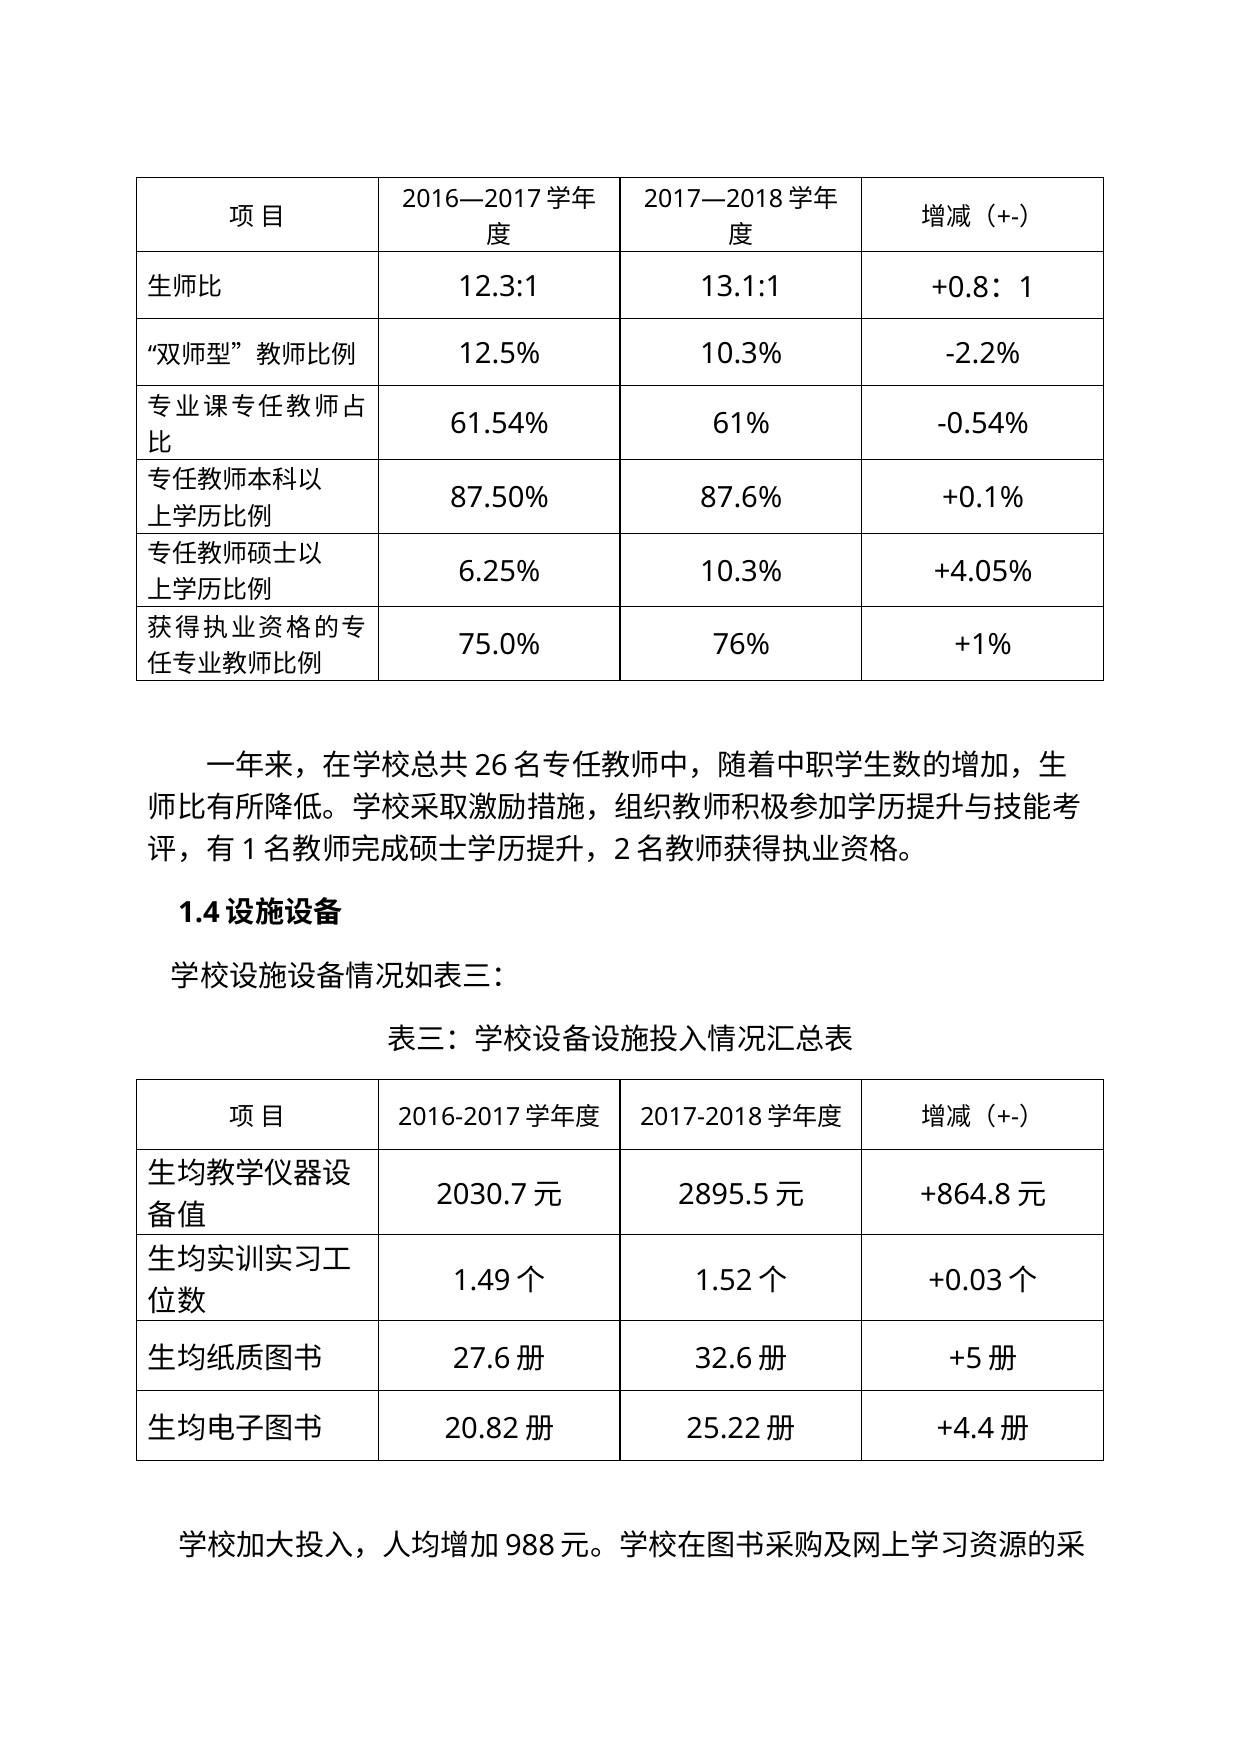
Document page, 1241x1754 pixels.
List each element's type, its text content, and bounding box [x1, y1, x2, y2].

text 学校设施设备情况如表三： [148, 952, 1092, 994]
table_cell 75.0% [379, 607, 619, 679]
table_cell +4.4册 [862, 1391, 1103, 1460]
table_cell 20.82册 [379, 1391, 619, 1460]
table_cell 12.5% [379, 319, 619, 385]
table_header 2016-2017学年度 [379, 1080, 619, 1149]
table_cell +0.1% [862, 460, 1103, 532]
table_cell 13.1:1 [621, 252, 861, 318]
table_cell 生均电子图书 [137, 1391, 378, 1460]
table_cell 76% [621, 607, 861, 679]
table_cell +1% [862, 607, 1103, 679]
text 一年来，在学校总共26名专任教师中，随着中职学生数的增加，生师比有所降低。学校采取激励措施，组织教师积极参加学历提升与技能考评，有1名教师完成硕士学历提升，2名教师获得执业资格。 [148, 741, 1092, 868]
table_cell 87.6% [621, 460, 861, 532]
table_cell 专业课专任教师占比 [137, 386, 378, 459]
table_header 项 目 [137, 1080, 378, 1149]
table_cell 2895.5元 [621, 1150, 861, 1234]
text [148, 1522, 1092, 1564]
table_cell +5册 [862, 1321, 1103, 1390]
table_header 2016—2017学年度 [379, 178, 619, 251]
table_cell 27.6册 [379, 1321, 619, 1390]
table_cell -0.54% [862, 386, 1103, 459]
table_cell 6.25% [379, 534, 619, 606]
table_cell 10.3% [621, 534, 861, 606]
table_cell 获得执业资格的专任专业教师比例 [137, 607, 378, 679]
table_cell 25.22册 [621, 1391, 861, 1460]
text 表三：学校设备设施投入情况汇总表 [148, 1015, 1092, 1058]
table_cell 1.52个 [621, 1235, 861, 1320]
text 1.4设施设备 [148, 889, 1092, 931]
table_cell 87.50% [379, 460, 619, 532]
table_header 增减（+-） [862, 178, 1103, 251]
table_cell +0.03个 [862, 1235, 1103, 1320]
table_cell 专任教师硕士以 上学历比例 [137, 534, 378, 606]
table_cell 61% [621, 386, 861, 459]
table_header 项 目 [137, 178, 378, 251]
table_cell 2030.7元 [379, 1150, 619, 1234]
table_cell 生师比 [137, 252, 378, 318]
table_cell 32.6册 [621, 1321, 861, 1390]
table_cell +0.8：1 [862, 252, 1103, 318]
table_cell 专任教师本科以 上学历比例 [137, 460, 378, 532]
table_cell 生均教学仪器设 备值 [137, 1150, 378, 1234]
table_cell +4.05% [862, 534, 1103, 606]
table_header 2017-2018学年度 [621, 1080, 861, 1149]
table_cell -2.2% [862, 319, 1103, 385]
table_cell 生均实训实习工 位数 [137, 1235, 378, 1320]
table_cell 12.3:1 [379, 252, 619, 318]
table_cell 10.3% [621, 319, 861, 385]
table_header 增减（+-） [862, 1080, 1103, 1149]
table_cell “双师型”教师比例 [137, 319, 378, 385]
table_cell +864.8元 [862, 1150, 1103, 1234]
table_header 2017—2018学年度 [621, 178, 861, 251]
table_cell 1.49个 [379, 1235, 619, 1320]
table_cell 生均纸质图书 [137, 1321, 378, 1390]
table_cell 61.54% [379, 386, 619, 459]
